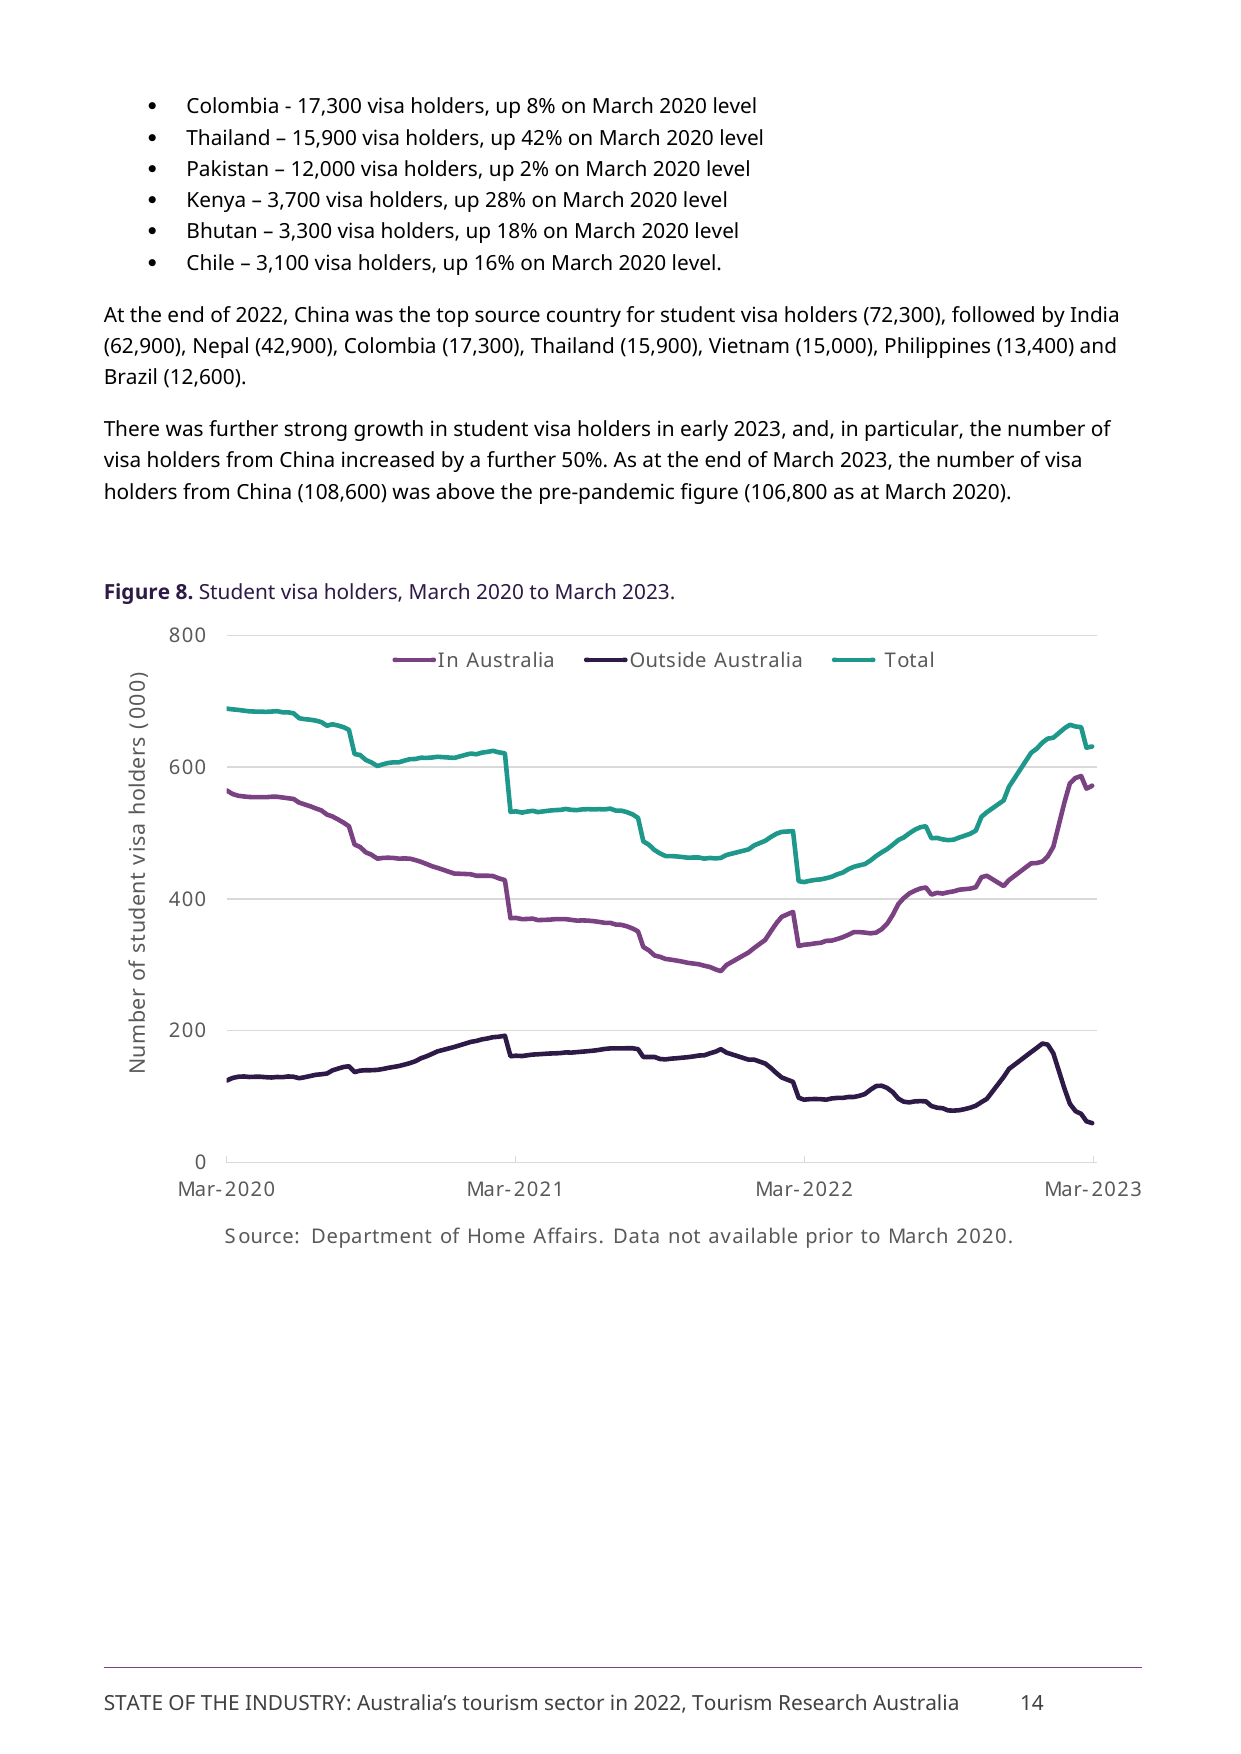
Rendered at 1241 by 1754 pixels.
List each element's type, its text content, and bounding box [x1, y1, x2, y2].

list Bhutan – 3,300 visa holders, up 18% on March 2020 level [149, 214, 1142, 245]
list Pakistan – 12,000 visa holders, up 2% on March 2020 level [149, 151, 1142, 182]
list Kenya – 3,700 visa holders, up 28% on March 2020 level [149, 182, 1142, 214]
list Colombia - 17,300 visa holders, up 8% on March 2020 level [149, 89, 1142, 120]
text There was further strong growth in student visa holders in early 2023, and, in particular, the number of visa holders from China increased by a further 50%. As at the end of March 2023, the number of visa holders from China (108,600) was above the pre-pandemic figure (106,800 as at March 2020). [103, 412, 1142, 505]
text At the end of 2022, China was the top source country for student visa holders (72,300), followed by India (62,900), Nepal (42,900), Colombia (17,300), Thailand (15,900), Vietnam (15,000), Philippines (13,400) and Brazil (12,600). [103, 297, 1142, 391]
list Thailand – 15,900 visa holders, up 42% on March 2020 level [149, 120, 1142, 151]
list Chile – 3,100 visa holders, up 16% on March 2020 level. [149, 245, 1142, 276]
